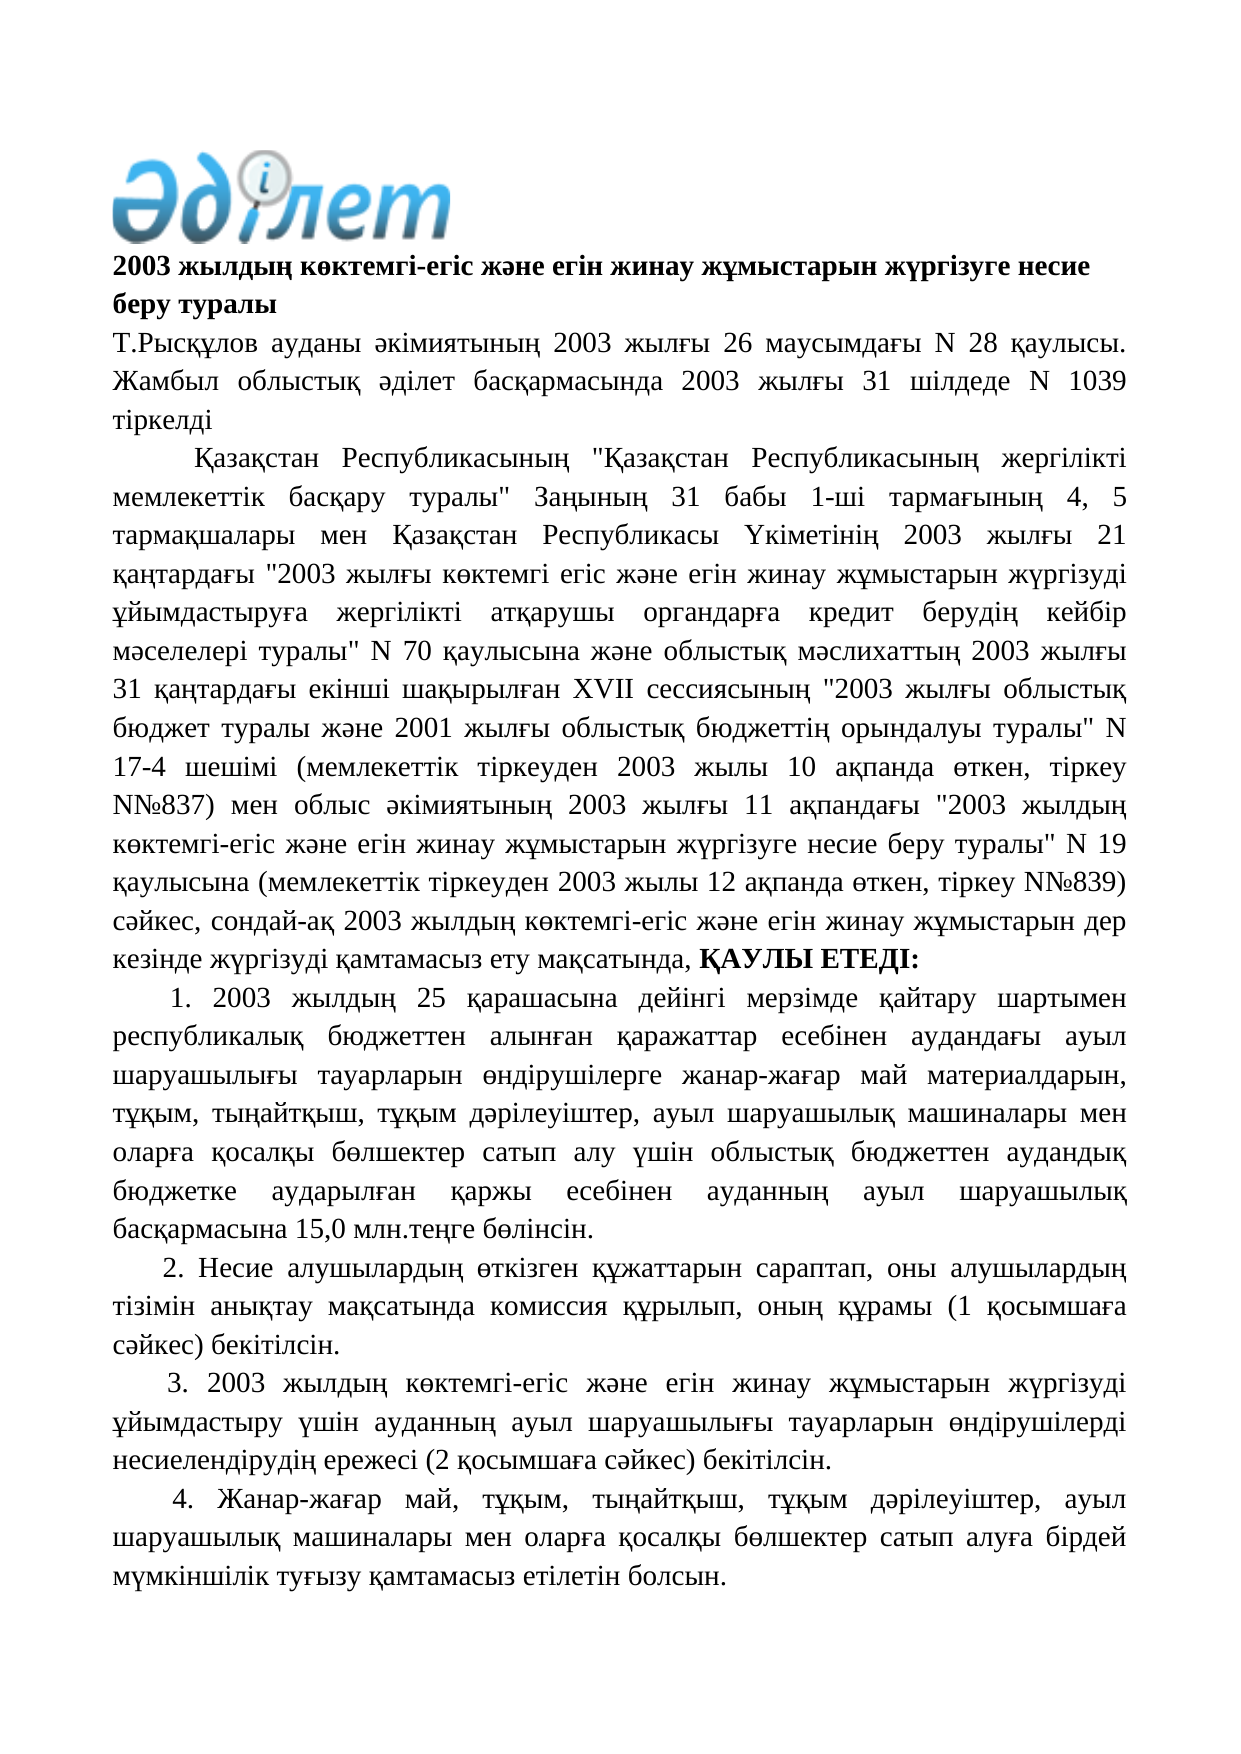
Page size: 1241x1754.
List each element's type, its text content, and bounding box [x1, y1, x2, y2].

text 2. Несие алушылардың өткізген құжаттарын сараптап, оны алушылардың тізімін анықтау мақсатында комиссия құрылып, оның құрамы (1 қосымшаға сәйкес) бекітілсін. [112, 1250, 1128, 1360]
text Қазақстан Республикасының "Қазақстан Республикасының жергілікті мемлекеттік басқару туралы" Заңының 31 бабы 1-ші тармағының 4, 5 тармақшалары мен Қазақстан Республикасы Үкіметінің 2003 жылғы 21 қаңтардағы "2003 жылғы көктемгі егіс және егін жинау жұмыстарын жүргізуді ұйымдастыруға жергілікті атқарушы органдарға кредит берудің кейбір мәселелері туралы" N 70 қаулысына және облыстық мәслихаттың 2003 жылғы 31 қаңтардағы екінші шақырылған XVII сессиясының "2003 жылғы облыстық бюджет туралы және 2001 жылғы облыстық бюджеттің орындалуы туралы" N 17-4 шешімі (мемлекеттік тіркеуден 2003 жылы 10 ақпанда өткен, тіркеу N№837) мен облыс әкімиятының 2003 жылғы 11 ақпандағы "2003 жылдың көктемгі-егіс және егін жинау жұмыстарын жүргізуге несие беру туралы" N 19 қаулысына (мемлекеттік тіркеуден 2003 жылы 12 ақпанда өткен, тіркеу N№839) сәйкес, сондай-ақ 2003 жылдың көктемгі-егіс және егін жинау жұмыстарын дер кезінде жүргізуді қамтамасыз ету мақсатында, ҚАУЛЫ ЕТЕДІ: [112, 440, 1128, 975]
text 2003 жылдың көктемгі-егіс және егін жинау жұмыстарын жүргізуге несие беру туралы [112, 248, 1128, 320]
text 4. Жанар-жағар май, тұқым, тыңайтқыш, тұқым дәрілеуіштер, ауыл шаруашылық машиналары мен оларға қосалқы бөлшектер сатып алуға бірдей мүмкіншілік туғызу қамтамасыз етілетін болсын. [112, 1481, 1128, 1592]
text 3. 2003 жылдың көктемгі-егіс және егін жинау жұмыстарын жүргізуді ұйымдастыру үшін ауданның ауыл шаруашылығы тауарларын өндірушілерді несиелендірудің ережесі (2 қосымшаға сәйкес) бекітілсін. [112, 1365, 1128, 1476]
text Т.Рысқұлов ауданы әкімиятының 2003 жылғы 26 маусымдағы N 28 қаулысы. Жамбыл облыстық әділет басқармасында 2003 жылғы 31 шілдеде N 1039 тіркелді [112, 325, 1128, 435]
text 1. 2003 жылдың 25 қарашасына дейінгі мерзімде қайтару шартымен республикалық бюджеттен алынған қаражаттар есебінен аудандағы ауыл шаруашылығы тауарларын өндірушілерге жанар-жағар май материалдарын, тұқым, тыңайтқыш, тұқым дәрілеуіштер, ауыл шаруашылық машиналары мен оларға қосалқы бөлшектер сатып алу үшін облыстық бюджеттен аудандық бюджетке аударылған қаржы есебінен ауданның ауыл шаруашылық басқармасына 15,0 млн.теңге бөлінсін. [112, 980, 1128, 1245]
picture [112, 150, 451, 244]
